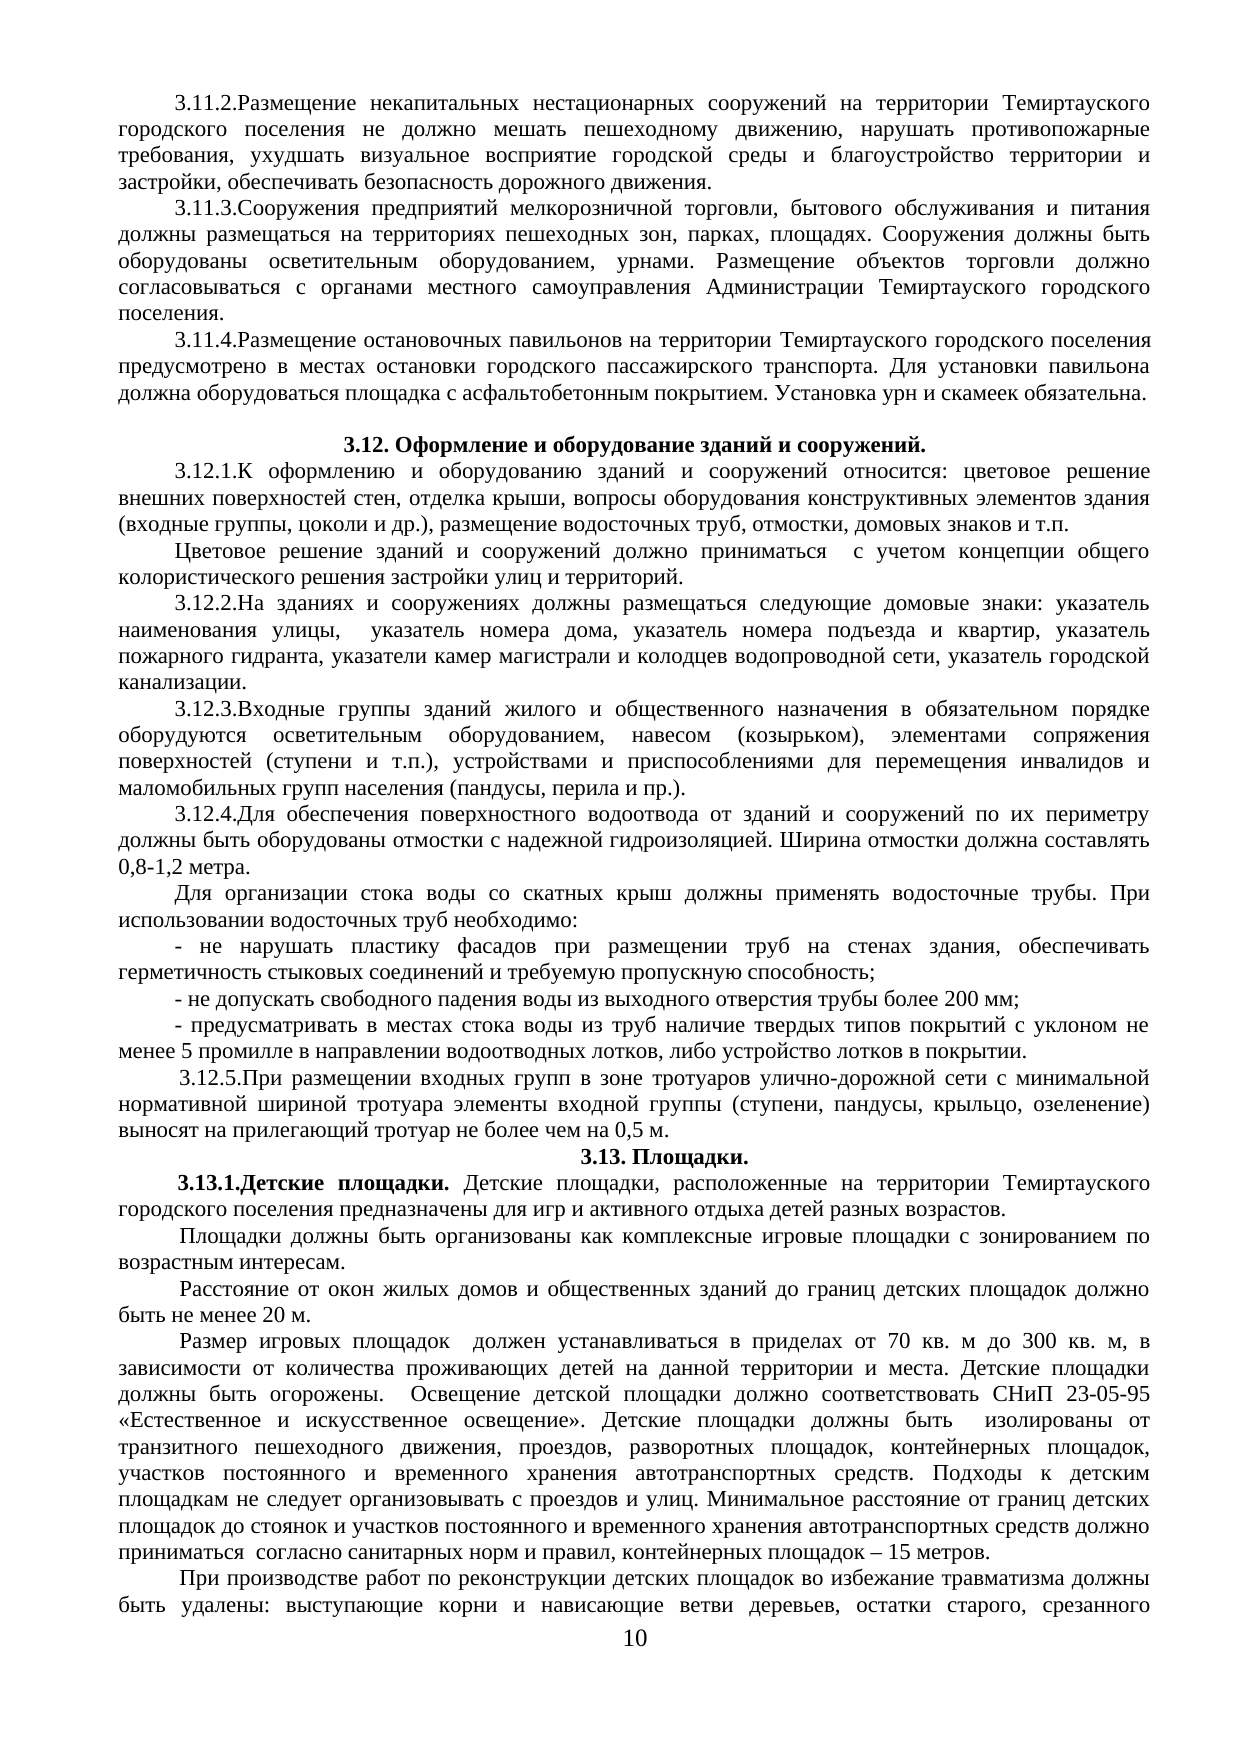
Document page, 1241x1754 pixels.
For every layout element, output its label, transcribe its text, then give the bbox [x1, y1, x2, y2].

text - предусматривать в местах стока воды из труб наличие твердых типов покрытий с уклоном не менее 5 промилле в направлении водоотводных лотков, либо устройство лотков в покрытии. [118, 1011, 1152, 1064]
text Расстояние от окон жилых домов и общественных зданий до границ детских площадок должно быть не менее 20 м. [118, 1274, 1152, 1327]
text - не нарушать пластику фасадов при размещении труб на стенах здания, обеспечивать герметичность стыковых соединений и требуемую пропускную способность; [118, 932, 1152, 985]
text Цветовое решение зданий и сооружений должно приниматься с учетом концепции общего колористического решения застройки улиц и территорий. [118, 537, 1152, 589]
text 3.13.1.Детские площадки. Детские площадки, расположенные на территории Темиртауского городского поселения предназначены для игр и активного отдыха детей разных возрастов. [118, 1169, 1152, 1222]
text Размер игровых площадок должен устанавливаться в приделах от 70 кв. м до 300 кв. м, в зависимости от количества проживающих детей на данной территории и места. Детские площадки должны быть огорожены. Освещение детской площадки должно соответствовать СНиП 23-05-95 «Естественное и искусственное освещение». Детские площадки должны быть изолированы от транзитного пешеходного движения, проездов, разворотных площадок, контейнерных площадок, участков постоянного и временного хранения автотранспортных средств. Подходы к детским площадкам не следует организовывать с проездов и улиц. Минимальное расстояние от границ детских площадок до стоянок и участков постоянного и временного хранения автотранспортных средств должно приниматься согласно санитарных норм и правил, контейнерных площадок – 15 метров. [118, 1327, 1152, 1564]
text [118, 1564, 1152, 1617]
text 3.11.2.Размещение некапитальных нестационарных сооружений на территории Темиртауского городского поселения не должно мешать пешеходному движению, нарушать противопожарные требования, ухудшать визуальное восприятие городской среды и благоустройство территории и застройки, обеспечивать безопасность дорожного движения. [118, 89, 1152, 194]
text 3.12.1.К оформлению и оборудованию зданий и сооружений относится: цветовое решение внешних поверхностей стен, отделка крыши, вопросы оборудования конструктивных элементов здания (входные группы, цоколи и др.), размещение водосточных труб, отмостки, домовых знаков и т.п. [118, 458, 1152, 537]
text Площадки должны быть организованы как комплексные игровые площадки с зонированием по возрастным интересам. [118, 1222, 1152, 1274]
text 3.11.3.Сооружения предприятий мелкорозничной торговли, бытового обслуживания и питания должны размещаться на территориях пешеходных зон, парках, площадях. Сооружения должны быть оборудованы осветительным оборудованием, урнами. Размещение объектов торговли должно согласовываться с органами местного самоуправления Администрации Темиртауского городского поселения. [118, 194, 1152, 326]
text 3.13. Площадки. [118, 1143, 1152, 1169]
text 3.11.4.Размещение остановочных павильонов на территории Темиртауского городского поселения предусмотрено в местах остановки городского пассажирского транспорта. Для установки павильона должна оборудоваться площадка с асфальтобетонным покрытием. Установка урн и скамеек обязательна. [118, 326, 1152, 405]
text 3.12.3.Входные группы зданий жилого и общественного назначения в обязательном порядке оборудуются осветительным оборудованием, навесом (козырьком), элементами сопряжения поверхностей (ступени и т.п.), устройствами и приспособлениями для перемещения инвалидов и маломобильных групп населения (пандусы, перила и пр.). [118, 695, 1152, 800]
text 3.12. Оформление и оборудование зданий и сооружений. [118, 431, 1152, 458]
text 3.12.4.Для обеспечения поверхностного водоотвода от зданий и сооружений по их периметру должны быть оборудованы отмостки с надежной гидроизоляцией. Ширина отмостки должна составлять 0,8-1,2 метра. [118, 800, 1152, 879]
text 3.12.5.При размещении входных групп в зоне тротуаров улично-дорожной сети с минимальной нормативной шириной тротуара элементы входной группы (ступени, пандусы, крыльцо, озеленение) выносят на прилегающий тротуар не более чем на 0,5 м. [118, 1064, 1152, 1143]
text Для организации стока воды со скатных крыш должны применять водосточные трубы. При использовании водосточных труб необходимо: [118, 879, 1152, 932]
text 3.12.2.На зданиях и сооружениях должны размещаться следующие домовые знаки: указатель наименования улицы, указатель номера дома, указатель номера подъезда и квартир, указатель пожарного гидранта, указатели камер магистрали и колодцев водопроводной сети, указатель городской канализации. [118, 589, 1152, 695]
text - не допускать свободного падения воды из выходного отверстия трубы более 200 мм; [118, 985, 1152, 1011]
